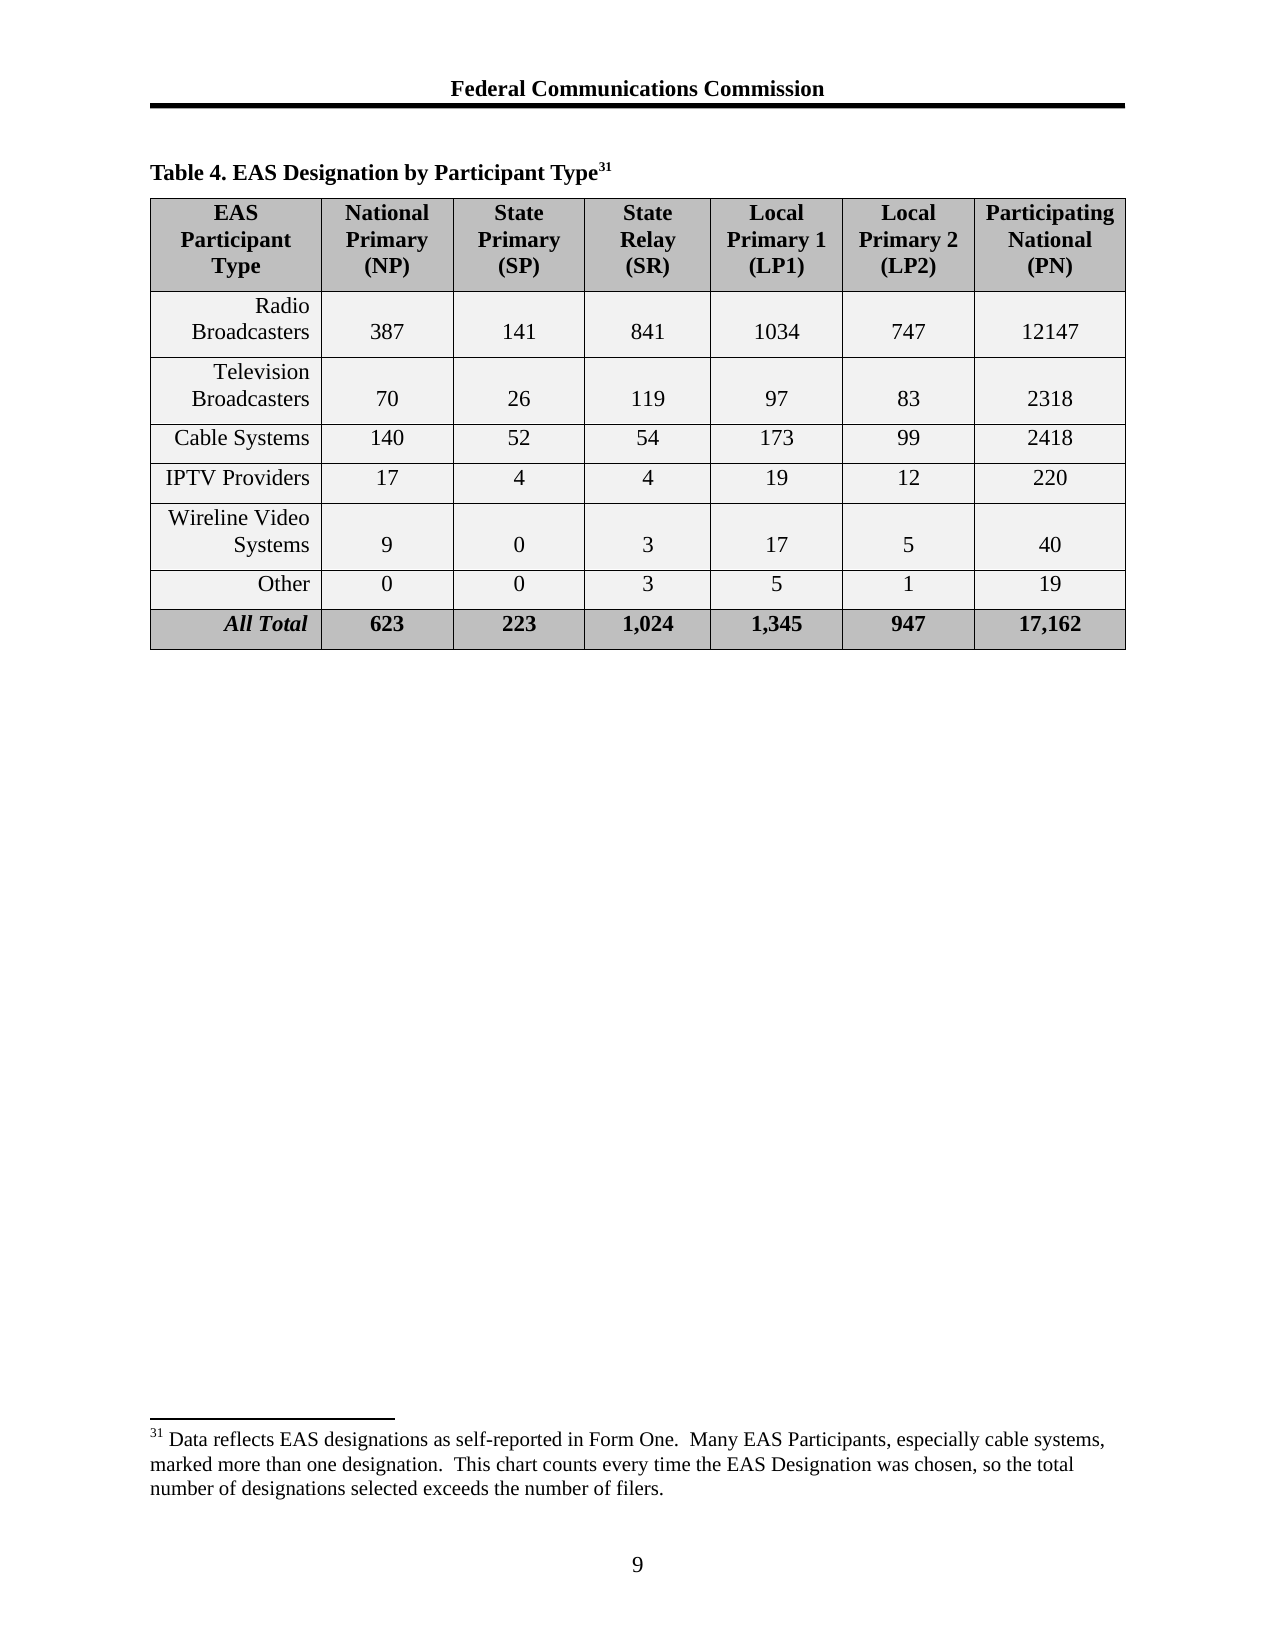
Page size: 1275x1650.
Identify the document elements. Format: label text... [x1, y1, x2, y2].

table_cell 623 [322, 610, 453, 649]
table_cell All Total [151, 610, 321, 649]
table_cell 4 [454, 464, 584, 503]
table_cell 5 [843, 504, 974, 569]
table_cell 173 [711, 425, 842, 463]
table_cell 4 [585, 464, 710, 503]
table_cell 97 [711, 358, 842, 423]
table_header State Primary (SP) [454, 199, 584, 291]
table_header EAS Participant Type [151, 199, 321, 291]
table_cell 1 [843, 571, 974, 609]
table_cell 40 [975, 504, 1125, 569]
table_cell Wireline Video Systems [151, 504, 321, 569]
table_cell 0 [454, 571, 584, 609]
table_cell 19 [975, 571, 1125, 609]
table_header Participating National (PN) [975, 199, 1125, 291]
table_cell 12 [843, 464, 974, 503]
table_cell 0 [322, 571, 453, 609]
table_cell 17,162 [975, 610, 1125, 649]
table_cell 947 [843, 610, 974, 649]
table_cell 70 [322, 358, 453, 423]
table_cell 52 [454, 425, 584, 463]
table_header Local Primary 1 (LP1) [711, 199, 842, 291]
table_cell 5 [711, 571, 842, 609]
table_header State Relay (SR) [585, 199, 710, 291]
table_cell Television Broadcasters [151, 358, 321, 423]
table_cell 747 [843, 292, 974, 357]
table_cell 841 [585, 292, 710, 357]
table_cell 99 [843, 425, 974, 463]
table_cell 140 [322, 425, 453, 463]
table_cell 1034 [711, 292, 842, 357]
table_cell 83 [843, 358, 974, 423]
table_cell Other [151, 571, 321, 609]
table_cell IPTV Providers [151, 464, 321, 503]
table_cell 3 [585, 571, 710, 609]
table_cell 0 [454, 504, 584, 569]
table_cell 141 [454, 292, 584, 357]
table_header National Primary (NP) [322, 199, 453, 291]
table_cell 12147 [975, 292, 1125, 357]
table_cell 17 [711, 504, 842, 569]
table_cell 2318 [975, 358, 1125, 423]
table_header Local Primary 2 (LP2) [843, 199, 974, 291]
table_cell 19 [711, 464, 842, 503]
table_cell Cable Systems [151, 425, 321, 463]
table_cell 26 [454, 358, 584, 423]
table_cell 1,345 [711, 610, 842, 649]
table_cell 387 [322, 292, 453, 357]
table_cell 17 [322, 464, 453, 503]
table_cell Radio Broadcasters [151, 292, 321, 357]
table_cell 3 [585, 504, 710, 569]
table_cell 119 [585, 358, 710, 423]
table_cell 54 [585, 425, 710, 463]
table_cell 1,024 [585, 610, 710, 649]
list Table 4. EAS Designation by Participant Type [150, 159, 1125, 186]
table_cell 220 [975, 464, 1125, 503]
table_cell 223 [454, 610, 584, 649]
table_cell 9 [322, 504, 453, 569]
table_cell 2418 [975, 425, 1125, 463]
